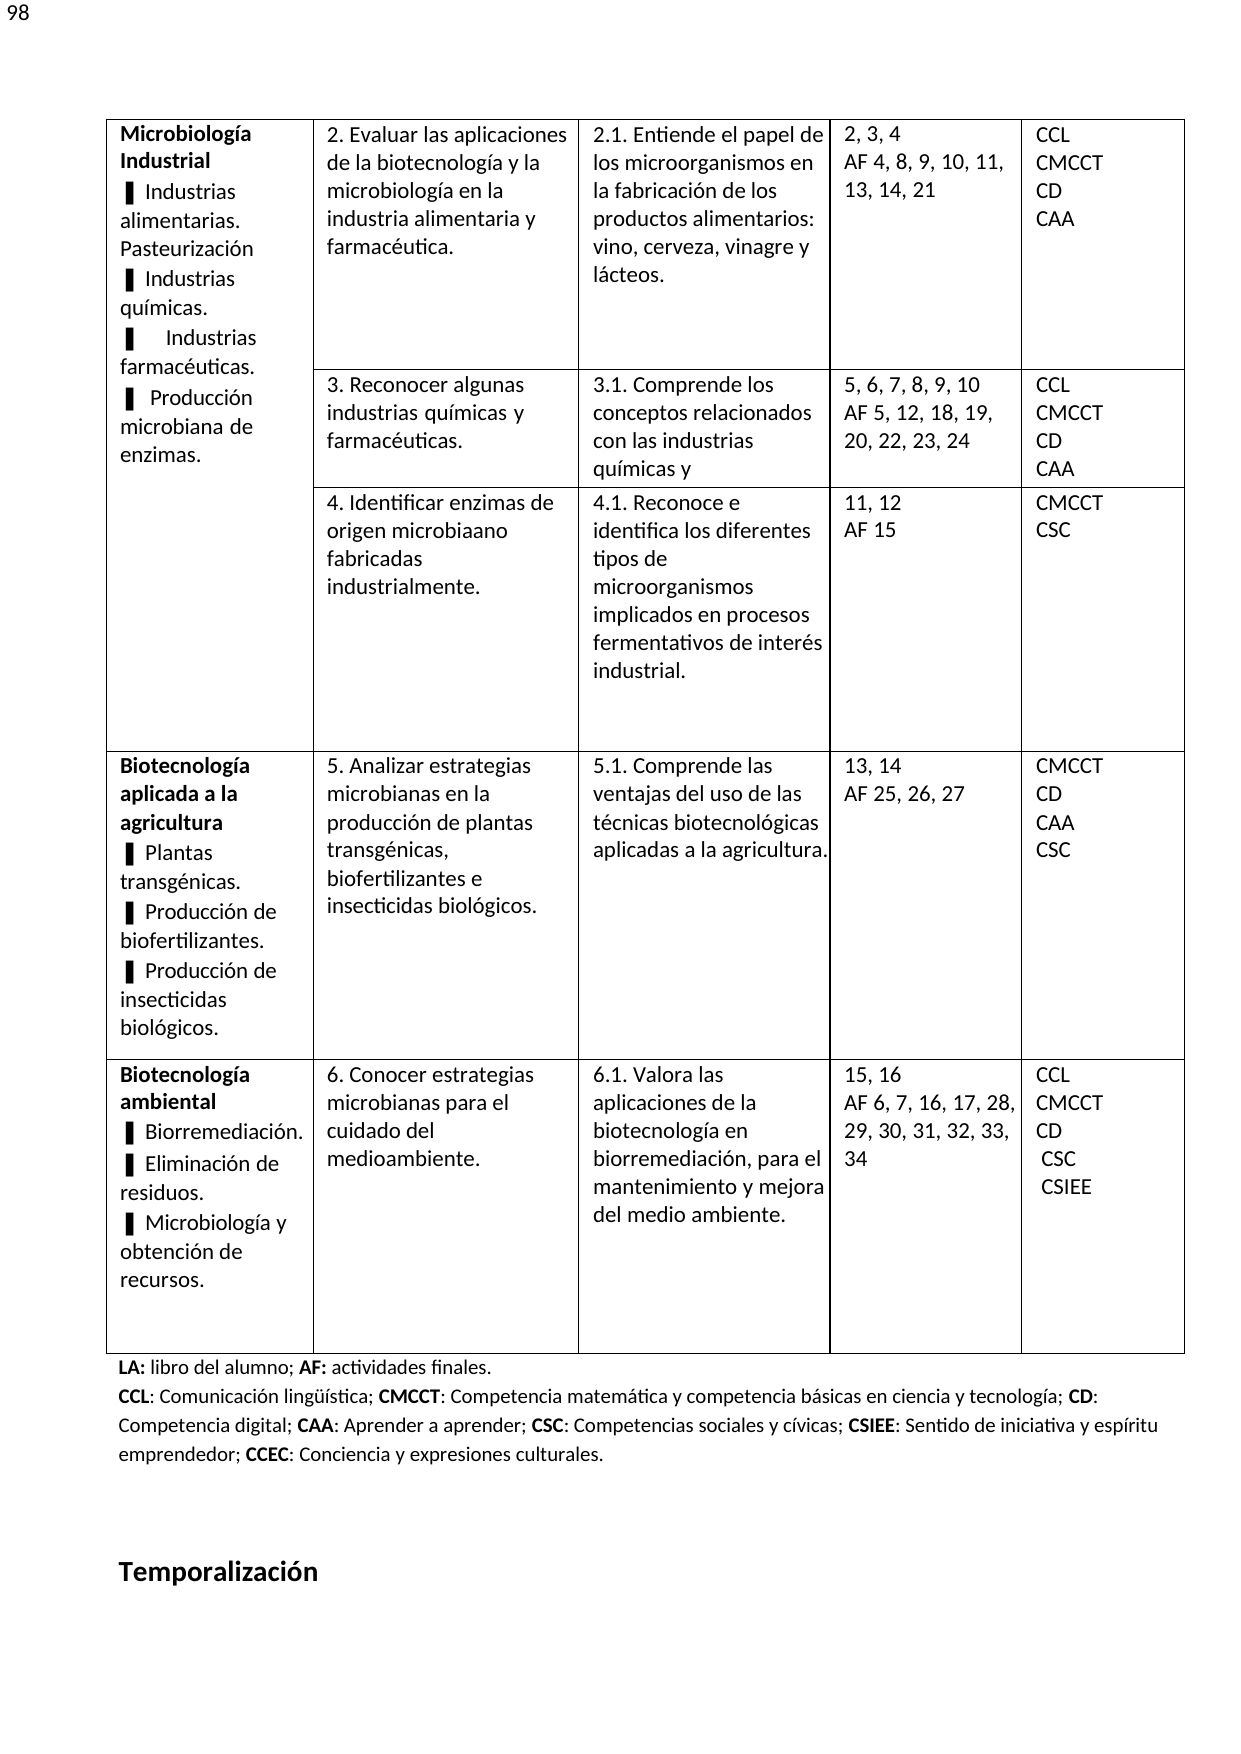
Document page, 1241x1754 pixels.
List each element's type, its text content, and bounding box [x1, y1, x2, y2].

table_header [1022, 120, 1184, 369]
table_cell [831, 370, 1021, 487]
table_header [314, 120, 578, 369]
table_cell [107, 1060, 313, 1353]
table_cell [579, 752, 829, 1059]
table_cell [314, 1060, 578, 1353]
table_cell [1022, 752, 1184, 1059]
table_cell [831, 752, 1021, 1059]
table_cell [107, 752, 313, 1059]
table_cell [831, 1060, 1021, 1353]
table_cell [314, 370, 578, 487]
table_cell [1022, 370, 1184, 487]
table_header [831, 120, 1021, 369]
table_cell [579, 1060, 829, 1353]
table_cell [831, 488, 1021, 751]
subtitle Temporalización [118, 1553, 1221, 1588]
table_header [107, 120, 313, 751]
text CCL: Comunicación lingüística; CMCCT: Competencia matemática y competencia básicas en ciencia y tecnología; CD: Competencia digital; CAA: Aprender a aprender; CSC: Competencias sociales y cívicas; CSIEE: Sentido de iniciativa y espíritu emprendedor; CCEC: Conciencia y expresiones culturales. [118, 1383, 1161, 1467]
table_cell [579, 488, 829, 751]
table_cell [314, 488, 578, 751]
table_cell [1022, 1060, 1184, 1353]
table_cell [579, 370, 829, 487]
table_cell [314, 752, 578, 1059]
text LA: libro del alumno; AF: actividades finales. [118, 1354, 1221, 1379]
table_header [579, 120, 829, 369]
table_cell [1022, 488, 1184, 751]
